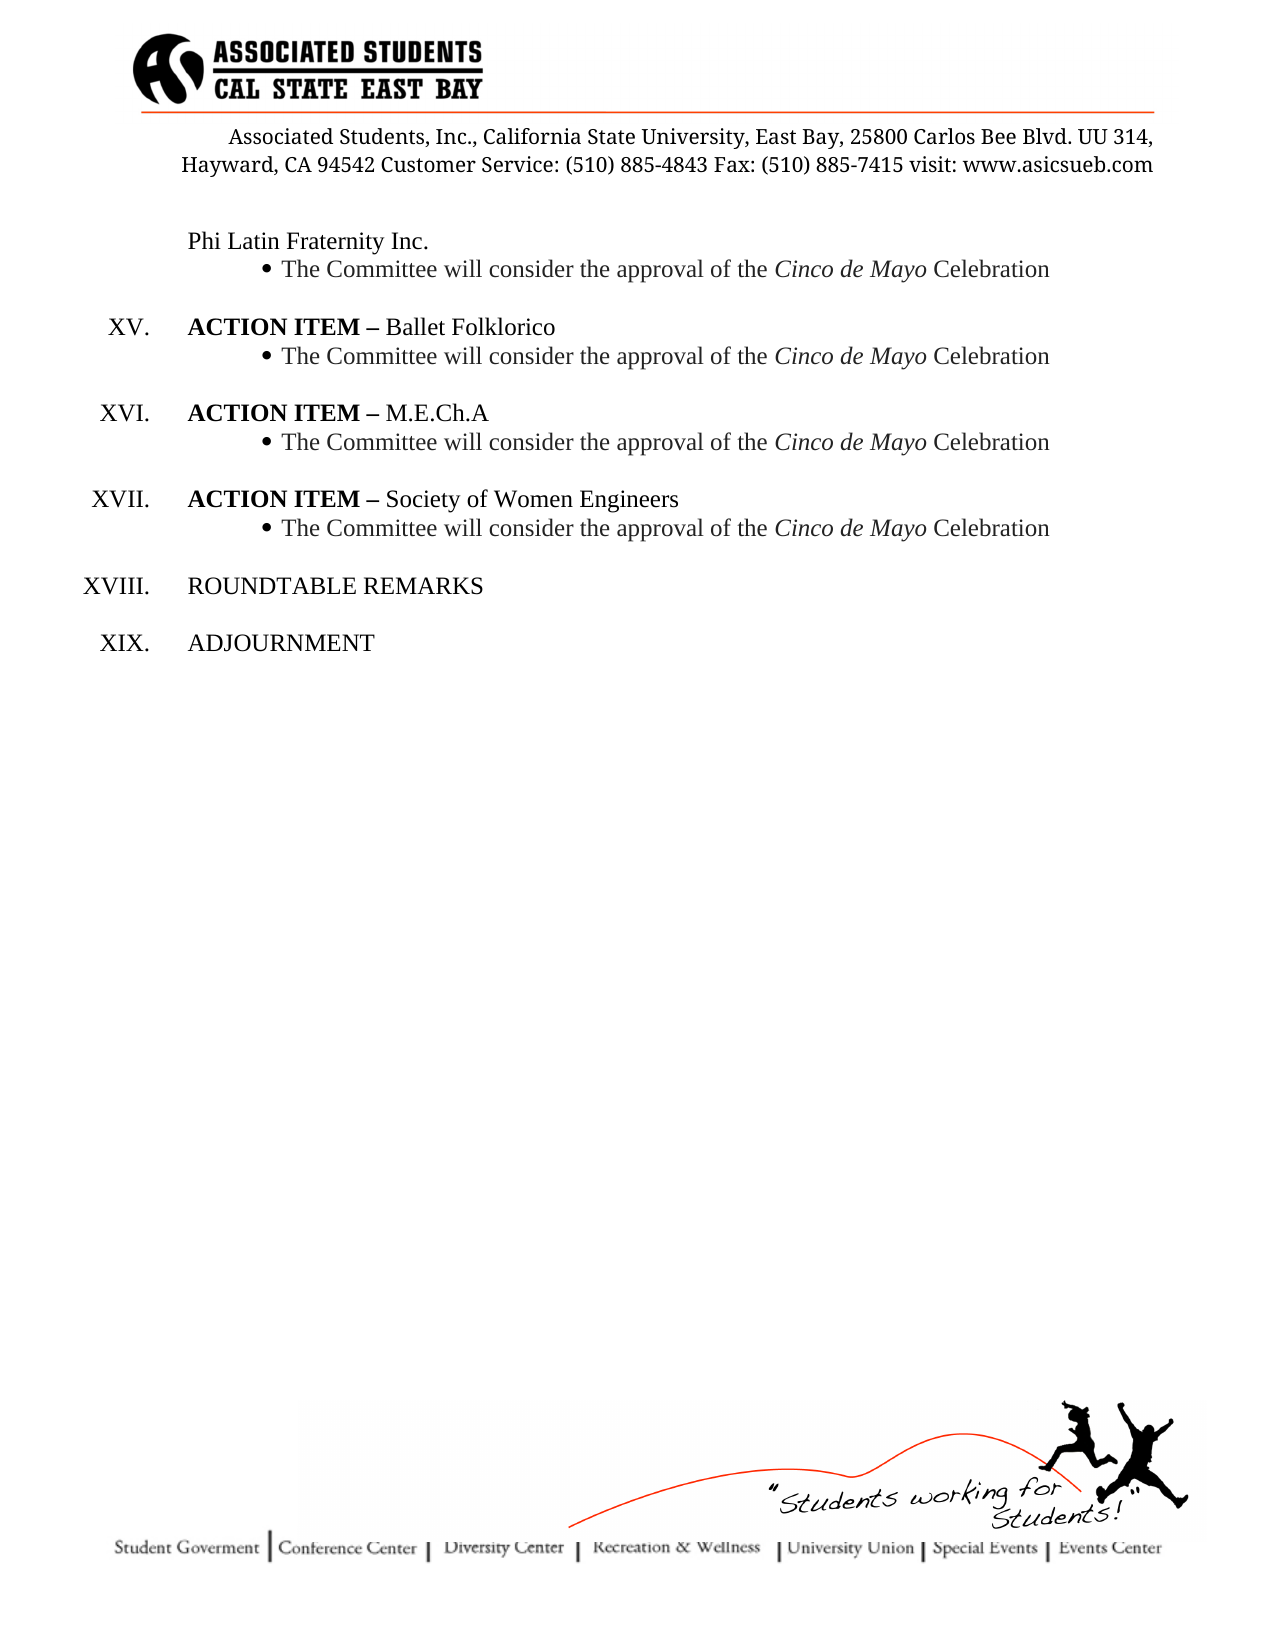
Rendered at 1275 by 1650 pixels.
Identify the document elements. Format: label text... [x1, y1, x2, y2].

list ADJOURNMENT [150, 628, 1125, 656]
list ACTION ITEM – M.E.Ch.A [150, 398, 1125, 427]
list The Committee will consider the approval of the Cinco de Mayo Celebration [262, 254, 1125, 283]
picture [115, 23, 1180, 124]
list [150, 226, 1125, 254]
list The Committee will consider the approval of the Cinco de Mayo Celebration [262, 341, 1125, 369]
list ACTION ITEM – Ballet Folklorico [150, 312, 1125, 341]
list The Committee will consider the approval of the Cinco de Mayo Celebration [262, 427, 1125, 456]
picture [106, 1400, 1207, 1565]
list ACTION ITEM – Society of Women Engineers [150, 484, 1125, 513]
list The Committee will consider the approval of the Cinco de Mayo Celebration [262, 513, 1125, 542]
list ROUNDTABLE REMARKS [150, 571, 1125, 628]
